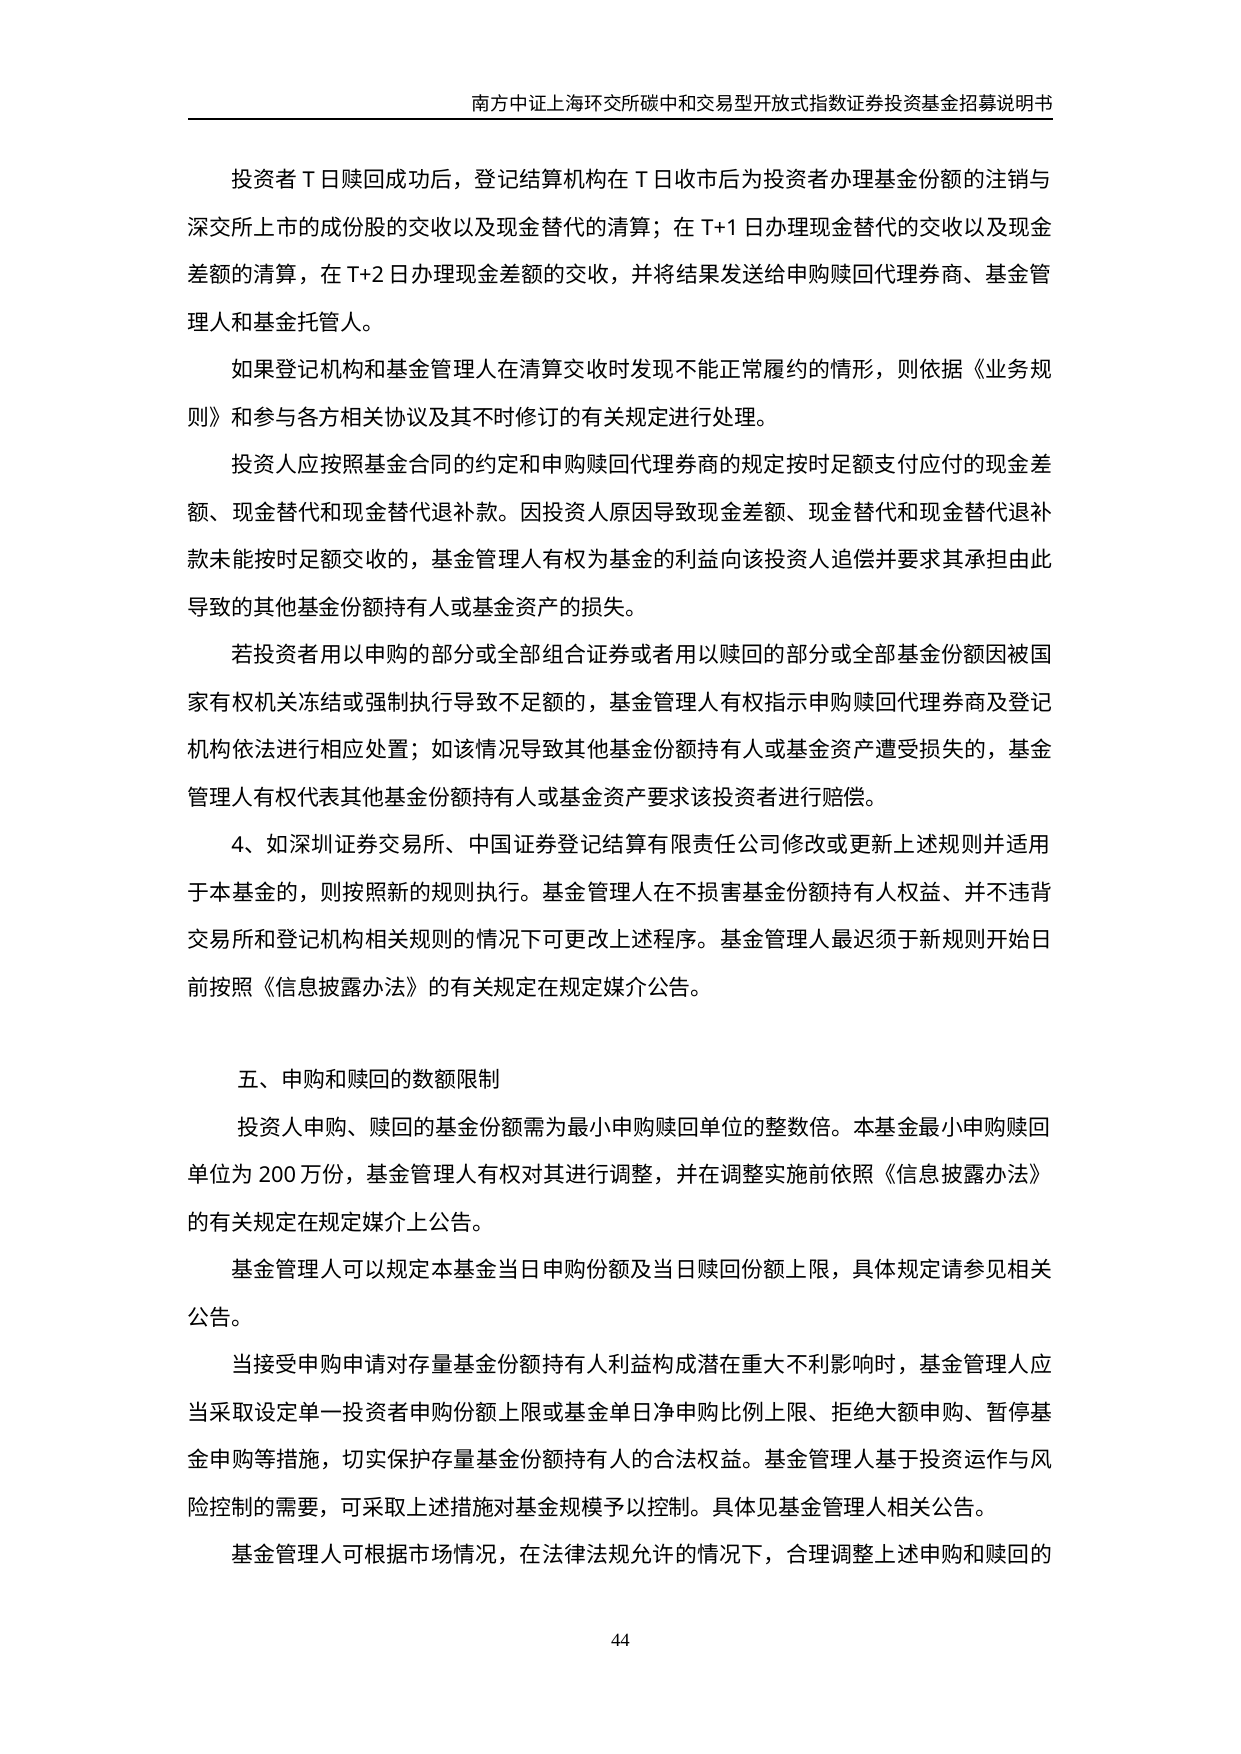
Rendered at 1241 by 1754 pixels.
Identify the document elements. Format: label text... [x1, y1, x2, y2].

text 当接受申购申请对存量基金份额持有人利益构成潜在重大不利影响时，基金管理人应当采取设定单一投资者申购份额上限或基金单日净申购比例上限、拒绝大额申购、暂停基金申购等措施，切实保护存量基金份额持有人的合法权益。基金管理人基于投资运作与风险控制的需要，可采取上述措施对基金规模予以控制。具体见基金管理人相关公告。 [187, 1347, 1053, 1521]
text 如果登记机构和基金管理人在清算交收时发现不能正常履约的情形，则依据《业务规则》和参与各方相关协议及其不时修订的有关规定进行处理。 [187, 352, 1053, 431]
text 基金管理人可以规定本基金当日申购份额及当日赎回份额上限，具体规定请参见相关公告。 [187, 1252, 1053, 1331]
text 投资者T日赎回成功后，登记结算机构在T日收市后为投资者办理基金份额的注销与深交所上市的成份股的交收以及现金替代的清算；在T+1日办理现金替代的交收以及现金差额的清算，在T+2日办理现金差额的交收，并将结果发送给申购赎回代理券商、基金管理人和基金托管人。 [187, 162, 1053, 336]
text 若投资者用以申购的部分或全部组合证券或者用以赎回的部分或全部基金份额因被国家有权机关冻结或强制执行导致不足额的，基金管理人有权指示申购赎回代理券商及登记机构依法进行相应处置；如该情况导致其他基金份额持有人或基金资产遭受损失的，基金管理人有权代表其他基金份额持有人或基金资产要求该投资者进行赔偿。 [187, 637, 1053, 811]
text 五、申购和赎回的数额限制 [187, 1062, 1053, 1094]
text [187, 1537, 1053, 1569]
text 4、如深圳证券交易所、中国证券登记结算有限责任公司修改或更新上述规则并适用于本基金的，则按照新的规则执行。基金管理人在不损害基金份额持有人权益、并不违背交易所和登记机构相关规则的情况下可更改上述程序。基金管理人最迟须于新规则开始日前按照《信息披露办法》的有关规定在规定媒介公告。 [187, 827, 1053, 1002]
text 投资人申购、赎回的基金份额需为最小申购赎回单位的整数倍。本基金最小申购赎回单位为200万份，基金管理人有权对其进行调整，并在调整实施前依照《信息披露办法》的有关规定在规定媒介上公告。 [187, 1109, 1053, 1236]
text 投资人应按照基金合同的约定和申购赎回代理券商的规定按时足额支付应付的现金差额、现金替代和现金替代退补款。因投资人原因导致现金差额、现金替代和现金替代退补款未能按时足额交收的，基金管理人有权为基金的利益向该投资人追偿并要求其承担由此导致的其他基金份额持有人或基金资产的损失。 [187, 447, 1053, 621]
